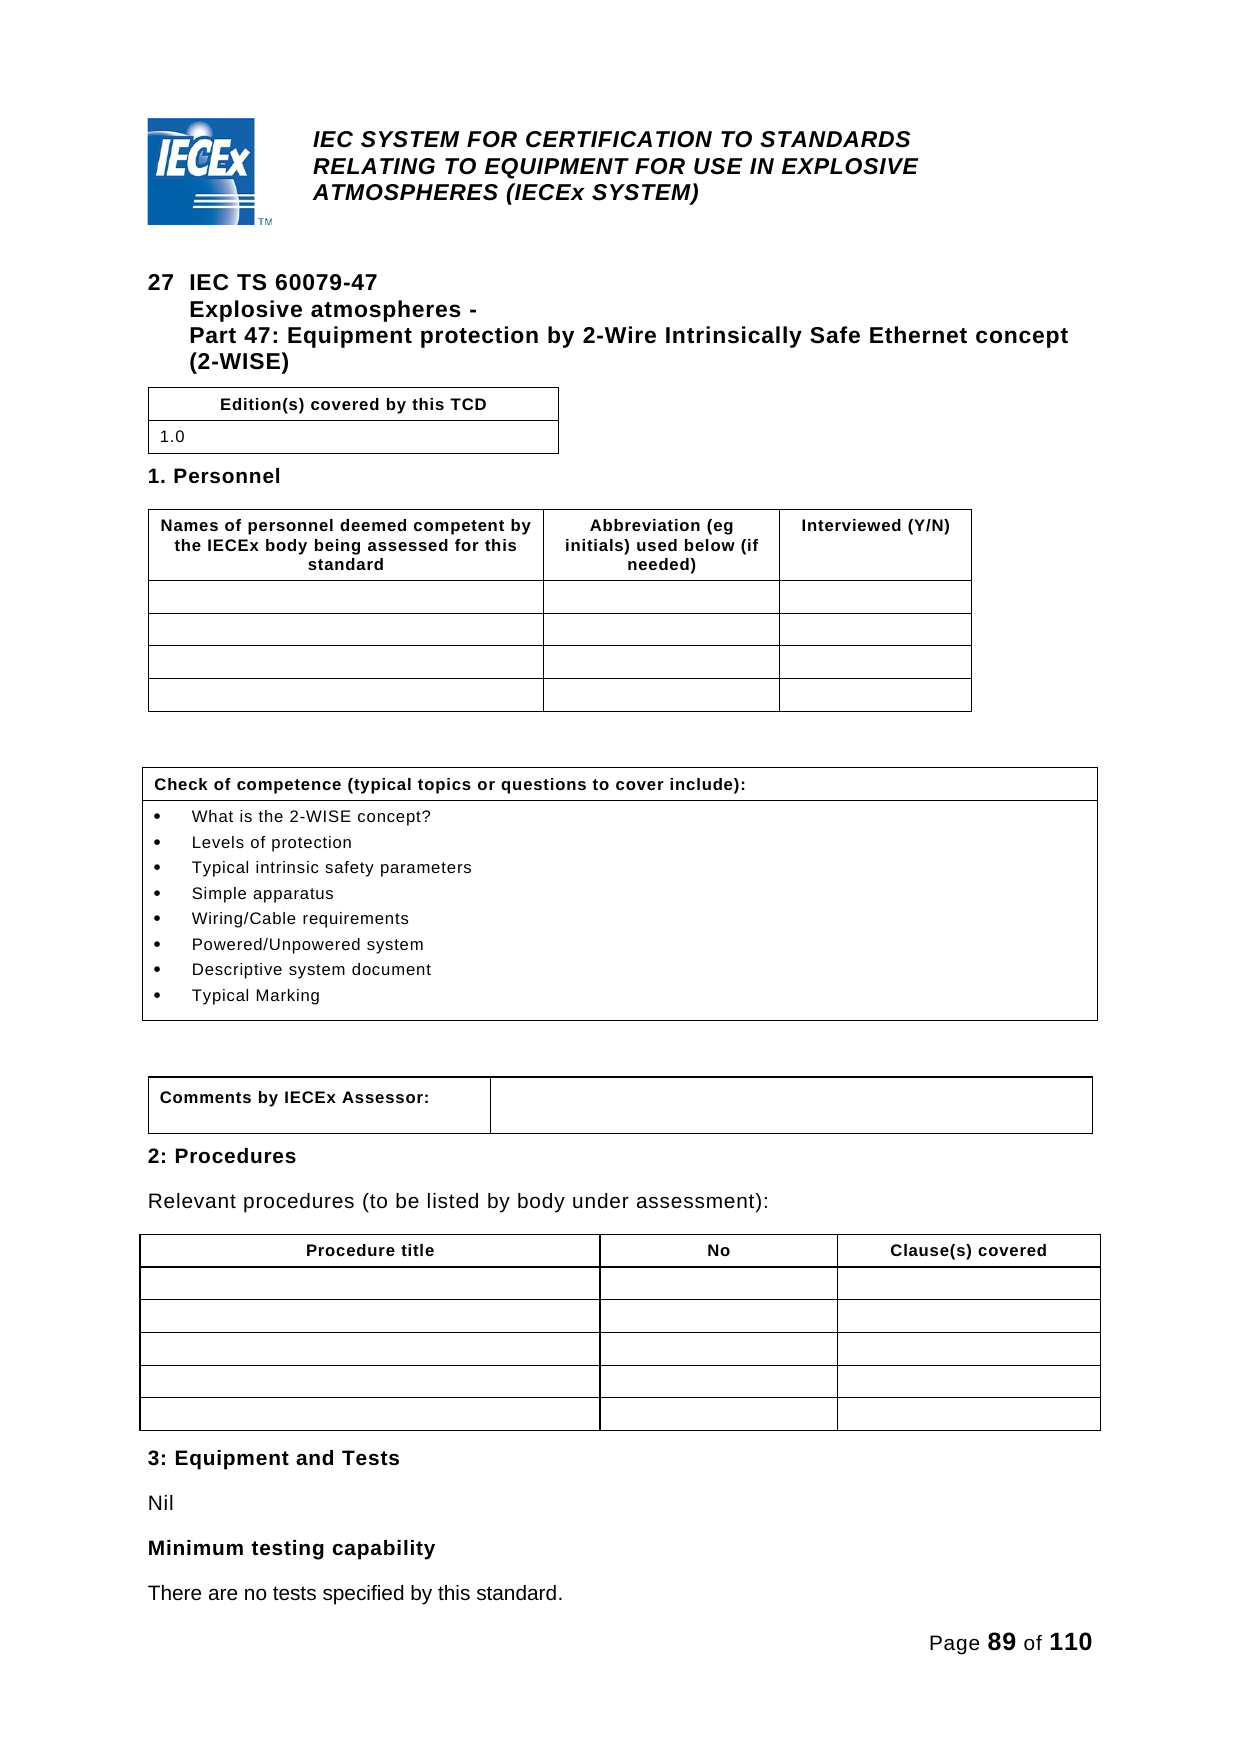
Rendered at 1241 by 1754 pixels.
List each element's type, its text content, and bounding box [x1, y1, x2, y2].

picture [147, 118, 272, 225]
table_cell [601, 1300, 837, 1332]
text 1. Personnel [148, 464, 1092, 488]
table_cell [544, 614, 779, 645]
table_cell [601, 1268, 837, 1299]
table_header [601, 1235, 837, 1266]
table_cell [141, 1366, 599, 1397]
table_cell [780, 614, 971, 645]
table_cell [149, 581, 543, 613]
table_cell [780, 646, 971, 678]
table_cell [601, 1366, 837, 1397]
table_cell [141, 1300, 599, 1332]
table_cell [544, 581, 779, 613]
subtitle IEC TS 60079-47 Explosive atmospheres - Part 47: Equipment protection by 2-Wire Intrinsically Safe Ethernet concept (2-WISE) [148, 269, 1092, 375]
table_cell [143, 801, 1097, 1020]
text 2: Procedures [148, 1144, 1092, 1168]
text Nil [148, 1491, 1092, 1515]
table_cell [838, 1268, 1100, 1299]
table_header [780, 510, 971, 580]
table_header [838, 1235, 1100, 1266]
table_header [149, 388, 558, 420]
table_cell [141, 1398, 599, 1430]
text Minimum testing capability [148, 1536, 1092, 1560]
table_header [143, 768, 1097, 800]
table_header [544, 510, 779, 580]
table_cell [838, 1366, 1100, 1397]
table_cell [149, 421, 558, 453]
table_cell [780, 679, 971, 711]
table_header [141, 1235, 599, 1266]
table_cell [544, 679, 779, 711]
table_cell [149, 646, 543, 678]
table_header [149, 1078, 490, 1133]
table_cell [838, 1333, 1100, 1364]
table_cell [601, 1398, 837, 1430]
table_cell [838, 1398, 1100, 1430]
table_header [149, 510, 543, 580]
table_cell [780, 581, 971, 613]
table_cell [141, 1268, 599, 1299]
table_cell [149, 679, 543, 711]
text 3: Equipment and Tests [148, 1446, 1092, 1470]
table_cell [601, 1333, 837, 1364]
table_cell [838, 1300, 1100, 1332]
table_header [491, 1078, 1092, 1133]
text There are no tests specified by this standard. [148, 1581, 1092, 1604]
text Relevant procedures (to be listed by body under assessment): [148, 1189, 1092, 1213]
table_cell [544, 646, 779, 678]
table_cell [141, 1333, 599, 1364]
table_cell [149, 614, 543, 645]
